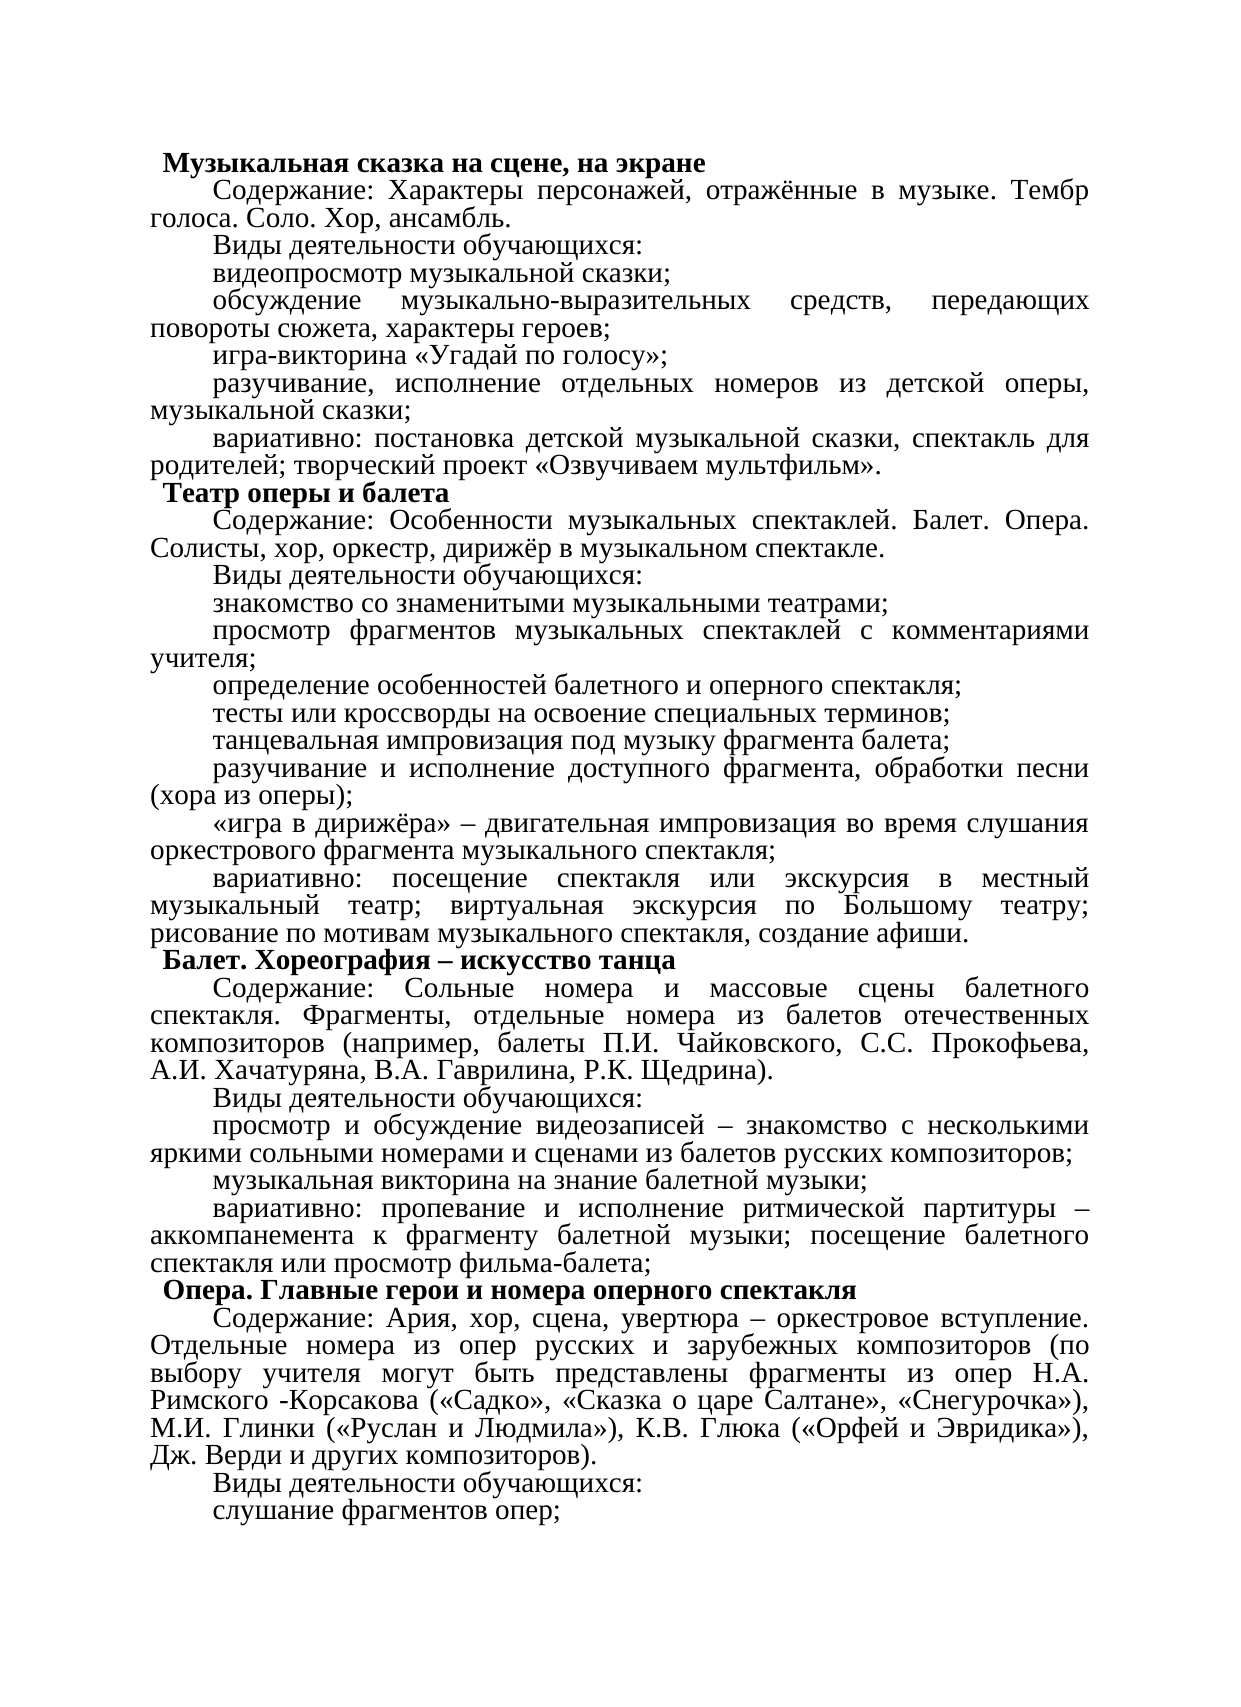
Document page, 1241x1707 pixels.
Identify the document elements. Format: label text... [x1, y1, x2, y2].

text игра-викторина «Угадай по голосу»; [150, 342, 1090, 370]
text танцевальная импровизация под музыку фрагмента балета; [150, 727, 1090, 755]
text Виды деятельности обучающихся: [150, 562, 1090, 590]
text «игра в дирижёра» – двигательная импровизация во время слушания оркестрового фрагмента музыкального спектакля; [150, 810, 1090, 865]
text видеопросмотр музыкальной сказки; [150, 260, 1090, 287]
text Музыкальная сказка на сцене, на экране [162, 150, 1090, 177]
text Содержание: Характеры персонажей, отражённые в музыке. Тембр голоса. Соло. Хор, ансамбль. [150, 177, 1090, 232]
text определение особенностей балетного и оперного спектакля; [150, 672, 1090, 700]
text Содержание: Ария, хор, сцена, увертюра – оркестровое вступление. Отдельные номера из опер русских и зарубежных композиторов (по выбору учителя могут быть представлены фрагменты из опер Н.А. Римского -Корсакова («Садко», «Сказка о царе Салтане», «Снегурочка»), М.И. Глинки («Руслан и Людмила»), К.В. Глюка («Орфей и Эвридика»), Дж. Верди и других композиторов). [150, 1305, 1090, 1470]
text Виды деятельности обучающихся: [150, 1085, 1090, 1112]
text Содержание: Сольные номера и массовые сцены балетного спектакля. Фрагменты, отдельные номера из балетов отечественных композиторов (например, балеты П.И. Чайковского, С.С. Прокофьева, А.И. Хачатуряна, В.А. Гаврилина, Р.К. Щедрина). [150, 975, 1090, 1085]
text музыкальная викторина на знание балетной музыки; [150, 1167, 1090, 1195]
text Театр оперы и балета [162, 480, 1090, 507]
text разучивание, исполнение отдельных номеров из детской оперы, музыкальной сказки; [150, 370, 1090, 425]
text обсуждение музыкально-выразительных средств, передающих повороты сюжета, характеры героев; [150, 287, 1090, 342]
text знакомство со знаменитыми музыкальными театрами; [150, 590, 1090, 617]
text Балет. Хореография – искусство танца [162, 947, 1090, 975]
text просмотр фрагментов музыкальных спектаклей с комментариями учителя; [150, 617, 1090, 672]
text вариативно: посещение спектакля или экскурсия в местный музыкальный театр; виртуальная экскурсия по Большому театру; рисование по мотивам музыкального спектакля, создание афиши. [150, 865, 1090, 947]
text Виды деятельности обучающихся: [150, 1470, 1090, 1497]
text просмотр и обсуждение видеозаписей – знакомство с несколькими яркими сольными номерами и сценами из балетов русских композиторов; [150, 1112, 1090, 1167]
text Виды деятельности обучающихся: [150, 232, 1090, 260]
text слушание фрагментов опер; [150, 1497, 1090, 1525]
text Содержание: Особенности музыкальных спектаклей. Балет. Опера. Солисты, хор, оркестр, дирижёр в музыкальном спектакле. [150, 507, 1090, 562]
text Опера. Главные герои и номера оперного спектакля [162, 1277, 1090, 1305]
text вариативно: постановка детской музыкальной сказки, спектакль для родителей; творческий проект «Озвучиваем мультфильм». [150, 425, 1090, 480]
text тесты или кроссворды на освоение специальных терминов; [150, 700, 1090, 727]
text вариативно: пропевание и исполнение ритмической партитуры – аккомпанемента к фрагменту балетной музыки; посещение балетного спектакля или просмотр фильма-балета; [150, 1195, 1090, 1277]
text разучивание и исполнение доступного фрагмента, обработки песни (хора из оперы); [150, 755, 1090, 810]
